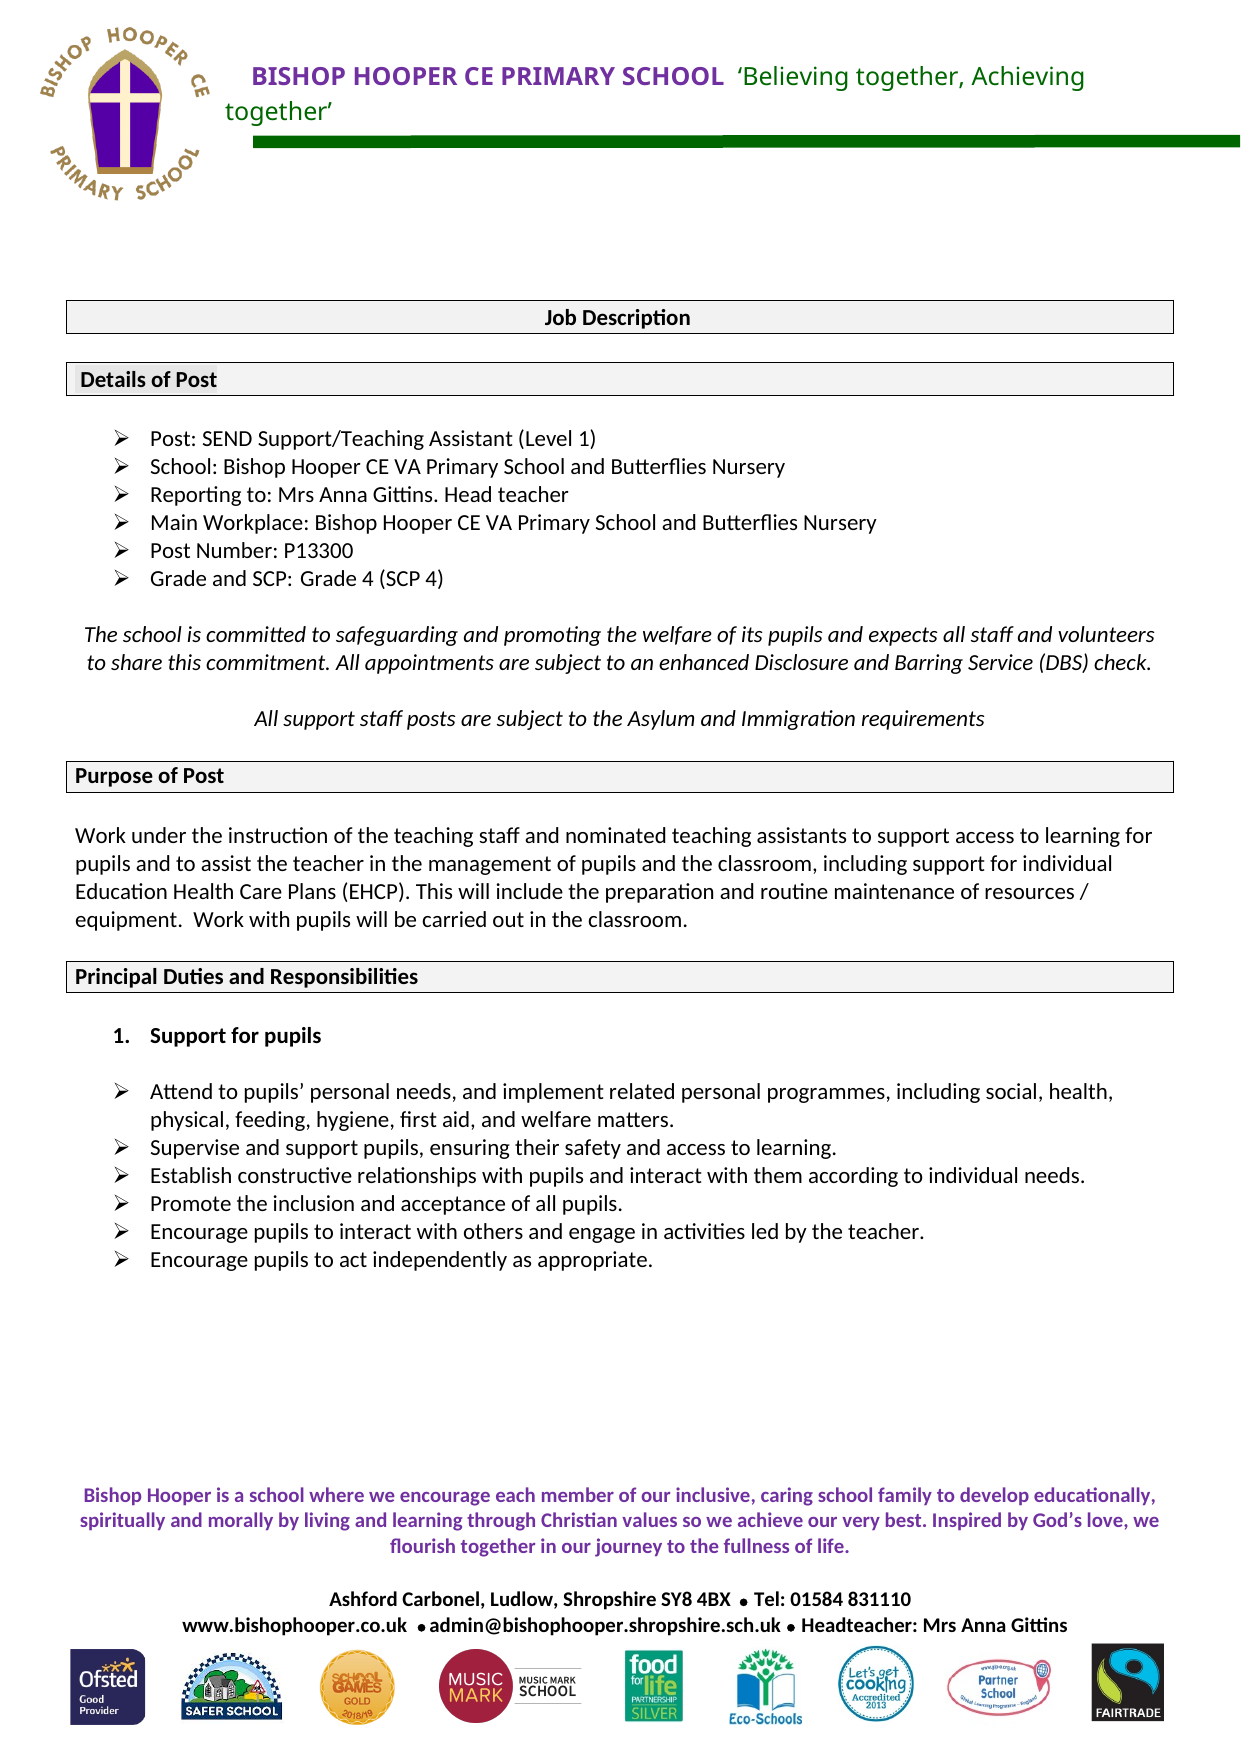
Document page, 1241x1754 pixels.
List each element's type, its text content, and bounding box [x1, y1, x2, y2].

list Main Workplace: Bishop Hooper CE VA Primary School and Butterflies Nursery [112, 508, 1165, 536]
text Purpose of Post [67, 762, 1173, 792]
picture [623, 1648, 684, 1723]
list Support for pupils [112, 1021, 1165, 1049]
text Principal Duties and Responsibilities [67, 962, 1173, 992]
text The school is committed to safeguarding and promoting the welfare of its pupils and expects all staff and volunteers to share this commitment. All appointments are subject to an enhanced Disclosure and Barring Service (DBS) check. [75, 621, 1165, 677]
picture [25, 15, 224, 214]
picture [728, 1647, 803, 1725]
list Grade and SCP: Grade 4 (SCP 4) [112, 564, 1165, 592]
list Encourage pupils to interact with others and engage in activities led by the teacher. [112, 1217, 1165, 1245]
picture [1090, 1643, 1164, 1722]
text Details of Post [67, 363, 1173, 395]
picture [179, 1649, 285, 1724]
text Work under the instruction of the teaching staff and nominated teaching assistants to support access to learning for pupils and to assist the teacher in the management of pupils and the classroom, including support for individual Education Health Care Plans (EHCP). This will include the preparation and routine maintenance of resources / equipment. Work with pupils will be carried out in the classroom. [75, 821, 1165, 933]
list Post: SEND Support/Teaching Assistant (Level 1) [112, 424, 1165, 452]
text All support staff posts are subject to the Asylum and Immigration requirements [75, 704, 1165, 733]
list Promote the inclusion and acceptance of all pupils. [112, 1189, 1165, 1217]
picture [439, 1649, 582, 1723]
picture [945, 1638, 1053, 1731]
picture [70, 1649, 146, 1725]
list Establish constructive relationships with pupils and interact with them according to individual needs. [112, 1161, 1165, 1189]
picture [838, 1645, 914, 1722]
text Job Description [67, 301, 1173, 333]
list Reporting to: Mrs Anna Gittins. Head teacher [112, 480, 1165, 508]
list School: Bishop Hooper CE VA Primary School and Butterflies Nursery [112, 452, 1165, 480]
list Encourage pupils to act independently as appropriate. [112, 1245, 1165, 1273]
picture [317, 1647, 397, 1727]
list Post Number: P13300 [112, 536, 1165, 564]
list Attend to pupils’ personal needs, and implement related personal programmes, including social, health, physical, feeding, hygiene, first aid, and welfare matters. [112, 1077, 1165, 1133]
list Supervise and support pupils, ensuring their safety and access to learning. [112, 1133, 1165, 1161]
